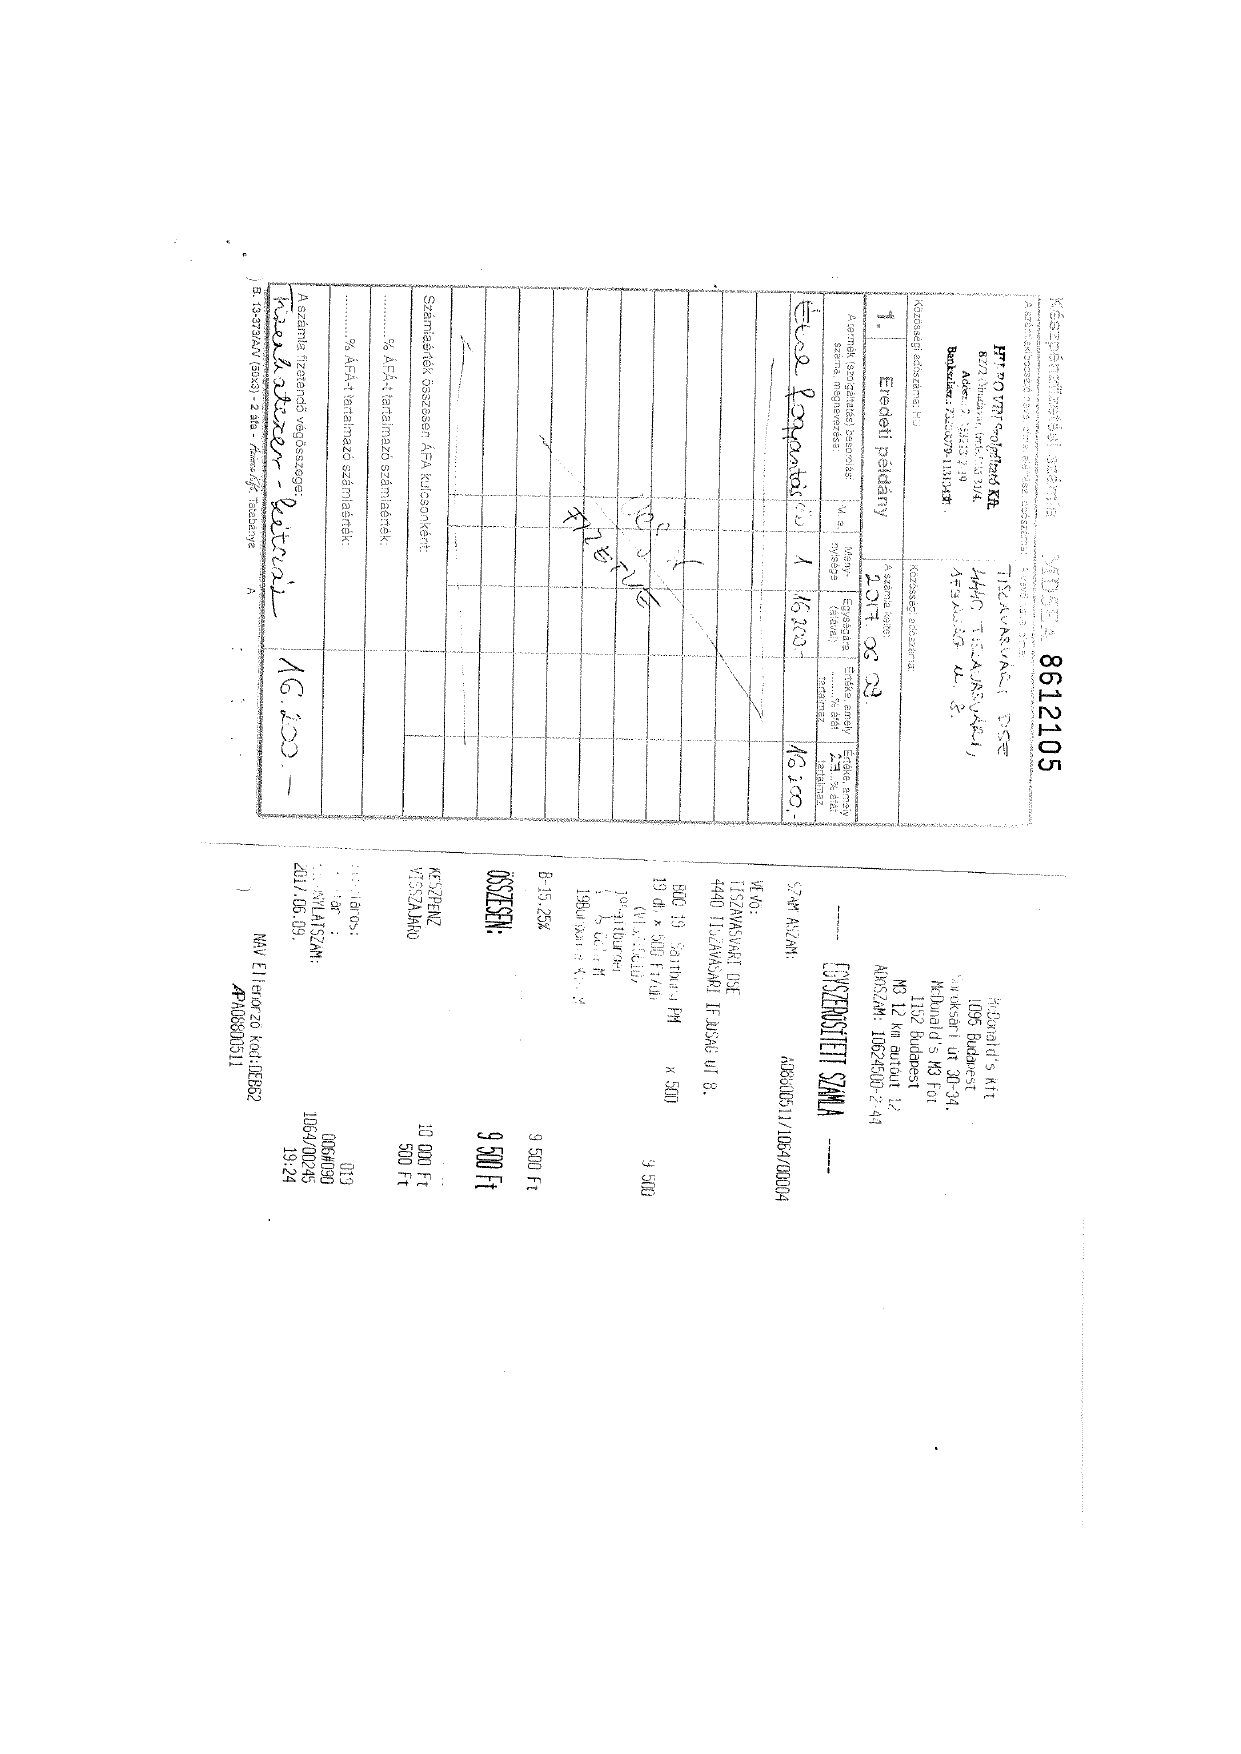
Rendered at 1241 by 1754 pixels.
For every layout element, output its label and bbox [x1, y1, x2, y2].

picture [147, 205, 1093, 1540]
